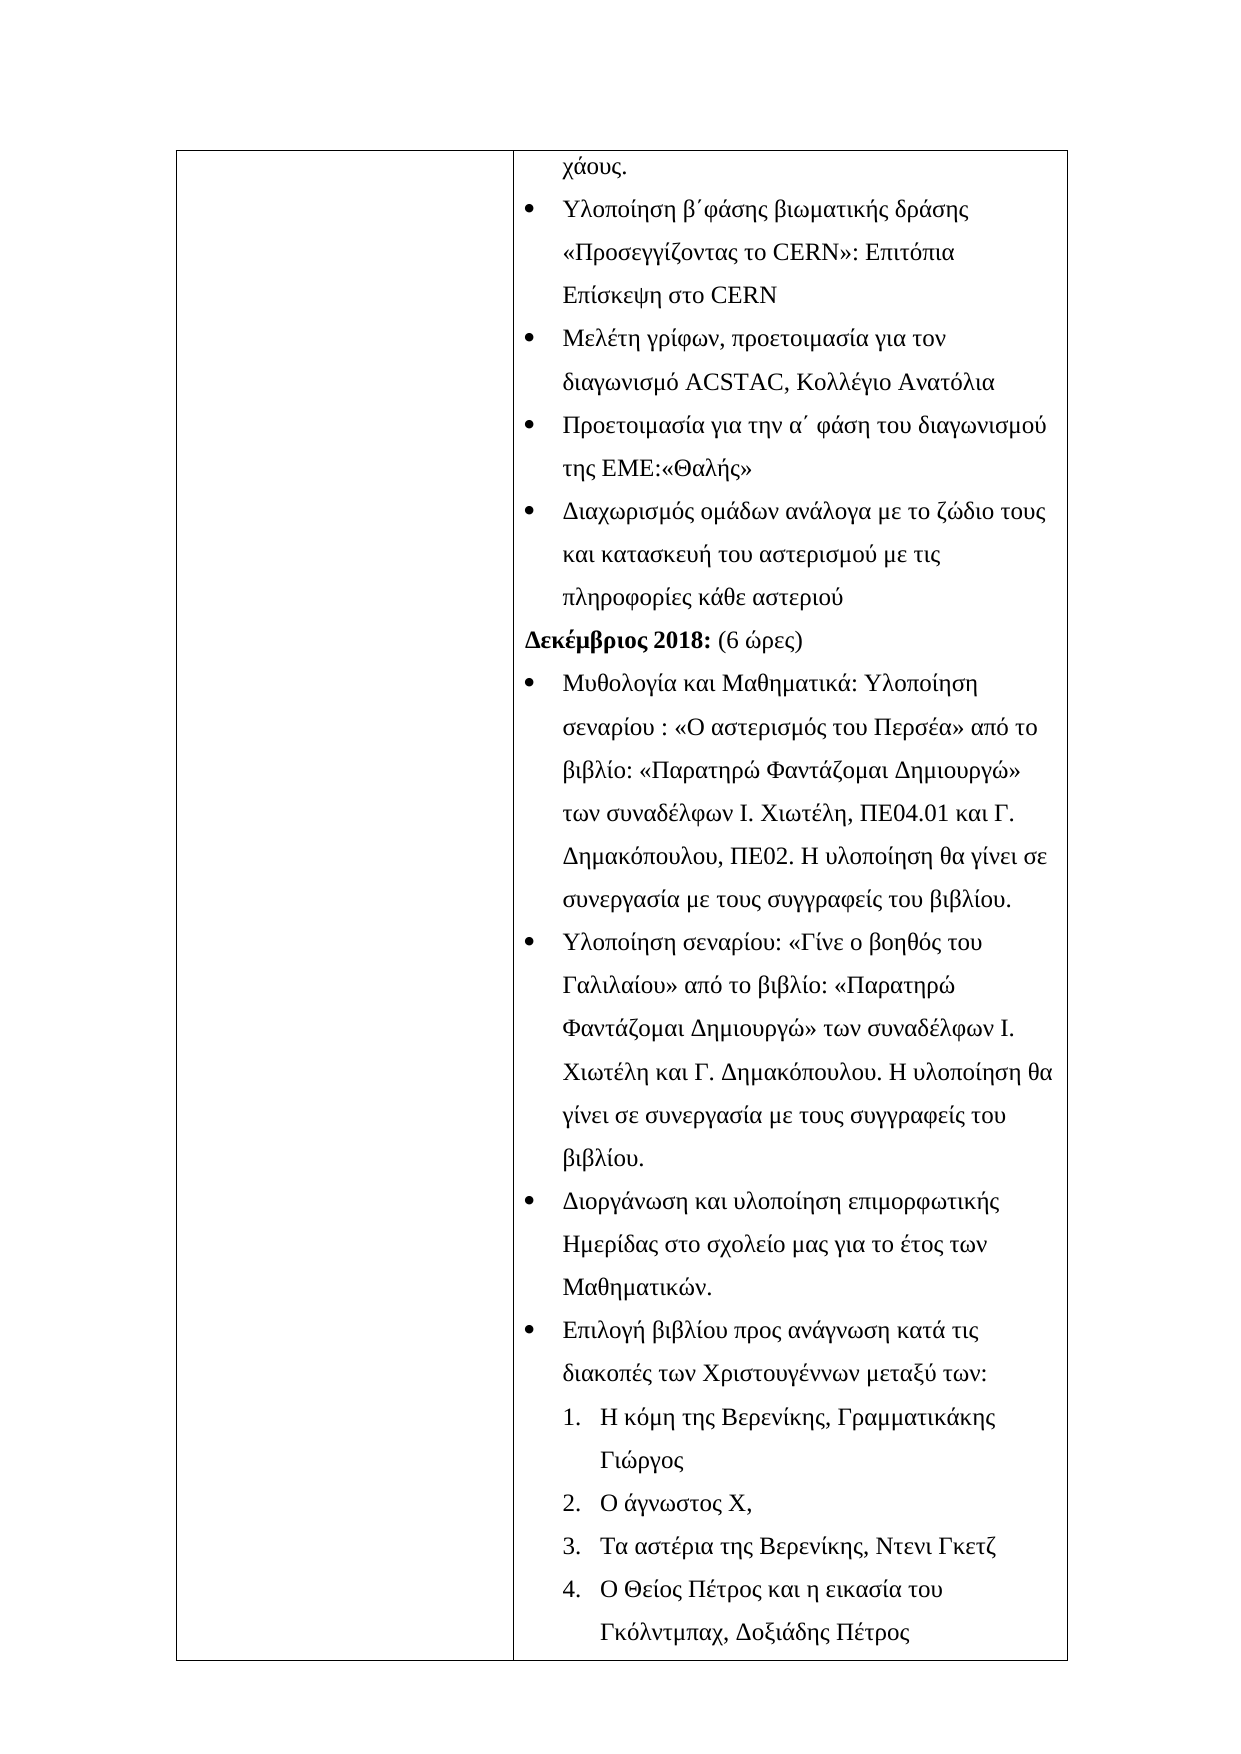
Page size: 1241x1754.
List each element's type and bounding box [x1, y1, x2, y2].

table_cell [177, 151, 513, 1660]
table_cell [514, 151, 1067, 1660]
